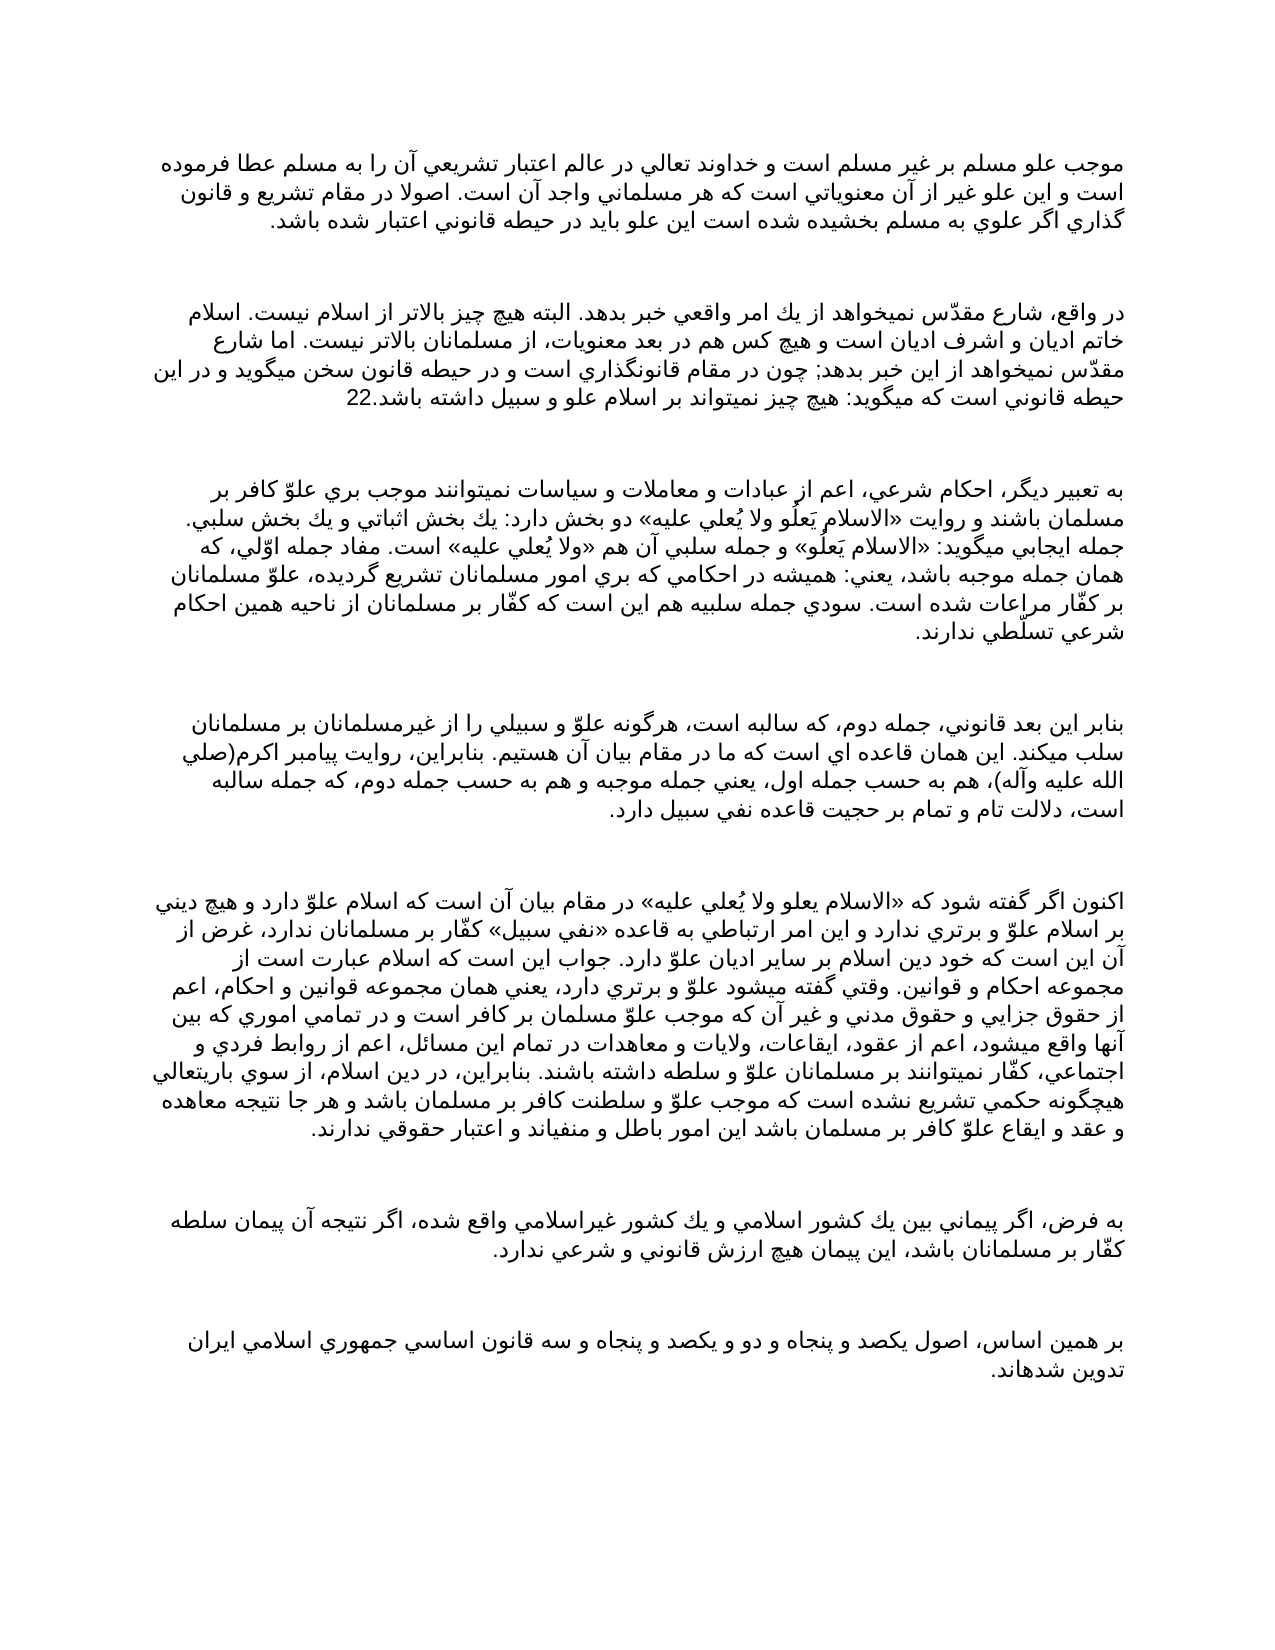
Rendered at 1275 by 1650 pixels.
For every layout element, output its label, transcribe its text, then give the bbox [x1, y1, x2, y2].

text بنابر اين بعد قانوني، جمله دوم، كه سالبه است، هرگونه علوّ و سبيلي را از غيرمسلمانان بر مسلمانان سلب ميكند. اين همان قاعده اي است كه ما در مقام بيان آن هستيم. بنابراين، روايت پيامبر اكرم(صلي الله عليه وآله)، هم به حسب جمله اول، يعني جمله موجبه و هم به حسب جمله دوم، كه جمله سالبه است، دلالت تام و تمام بر حجيت قاعده نفي سبيل دارد. [150, 710, 1125, 822]
text در واقع، شارع مقدّس نميخواهد از يك امر واقعي خبر بدهد. البته هيچ چيز بالاتر از اسلام نيست. اسلام خاتم اديان و اشرف اديان است و هيچ كس هم در بعد معنويات، از مسلمانان بالاتر نيست. اما شارع مقدّس نميخواهد از اين خبر بدهد; چون در مقام قانونگذاري است و در حيطه قانون سخن ميگويد و در اين حيطه قانوني است كه ميگويد: هيچ چيز نميتواند بر اسلام علو و سبيل داشته باشد.22 [150, 299, 1125, 411]
text به تعبير ديگر، احكام شرعي، اعم از عبادات و معاملات و سياسات نميتوانند موجب بري علوّ كافر بر مسلمان باشند و روايت «الاسلام يَعلُو ولا يُعلي عليه» دو بخش دارد: يك بخش اثباتي و يك بخش سلبي. جمله ايجابي ميگويد: «الاسلام يَعلُو» و جمله سلبي آن هم «ولا يُعلي عليه» است. مفاد جمله اوّلي، كه همان جمله موجبه باشد، يعني: هميشه در احكامي كه بري امور مسلمانان تشريع گرديده، علوّ مسلمانان بر كفّار مراعات شده است. سودي جمله سلبيه هم اين است كه كفّار بر مسلمانان از ناحيه همين احكام شرعي تسلّطي ندارند. [150, 476, 1125, 645]
text به فرض، اگر پيماني بين يك كشور اسلامي و يك كشور غيراسلامي واقع شده، اگر نتيجه آن پيمان سلطه كفّار بر مسلمانان باشد، اين پيمان هيچ ارزش قانوني و شرعي ندارد. [150, 1207, 1125, 1262]
text اكنون اگر گفته شود كه «الاسلام يعلو ولا يُعلي عليه» در مقام بيان آن است كه اسلام علوّ دارد و هيچ ديني بر اسلام علوّ و برتري ندارد و اين امر ارتباطي به قاعده «نفي سبيل» كفّار بر مسلمانان ندارد، غرض از آن اين است كه خود دين اسلام بر ساير اديان علوّ دارد. جواب اين است كه اسلام عبارت است از مجموعه احكام و قوانين. وقتي گفته ميشود علوّ و برتري دارد، يعني همان مجموعه قوانين و احكام، اعم از حقوق جزايي و حقوق مدني و غير آن كه موجب علوّ مسلمان بر كافر است و در تمامي اموري كه بين آنها واقع ميشود، اعم از عقود، ايقاعات، ولايات و معاهدات در تمام اين مسائل، اعم از روابط فردي و اجتماعي، كفّار نميتوانند بر مسلمانان علوّ و سلطه داشته باشند. بنابراين، در دين اسلام، از سوي باريتعالي هيچگونه حكمي تشريع نشده است كه موجب علوّ و سلطنت كافر بر مسلمان باشد و هر جا نتيجه معاهده و عقد و ايقاع علوّ كافر بر مسلمان باشد اين امور باطل و منفياند و اعتبار حقوقي ندارند. [150, 888, 1125, 1141]
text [150, 150, 1125, 233]
text بر همين اساس، اصول يكصد و پنجاه و دو و يكصد و پنجاه و سه قانون اساسي جمهوري اسلامي ايران تدوين شدهاند. [150, 1327, 1125, 1382]
